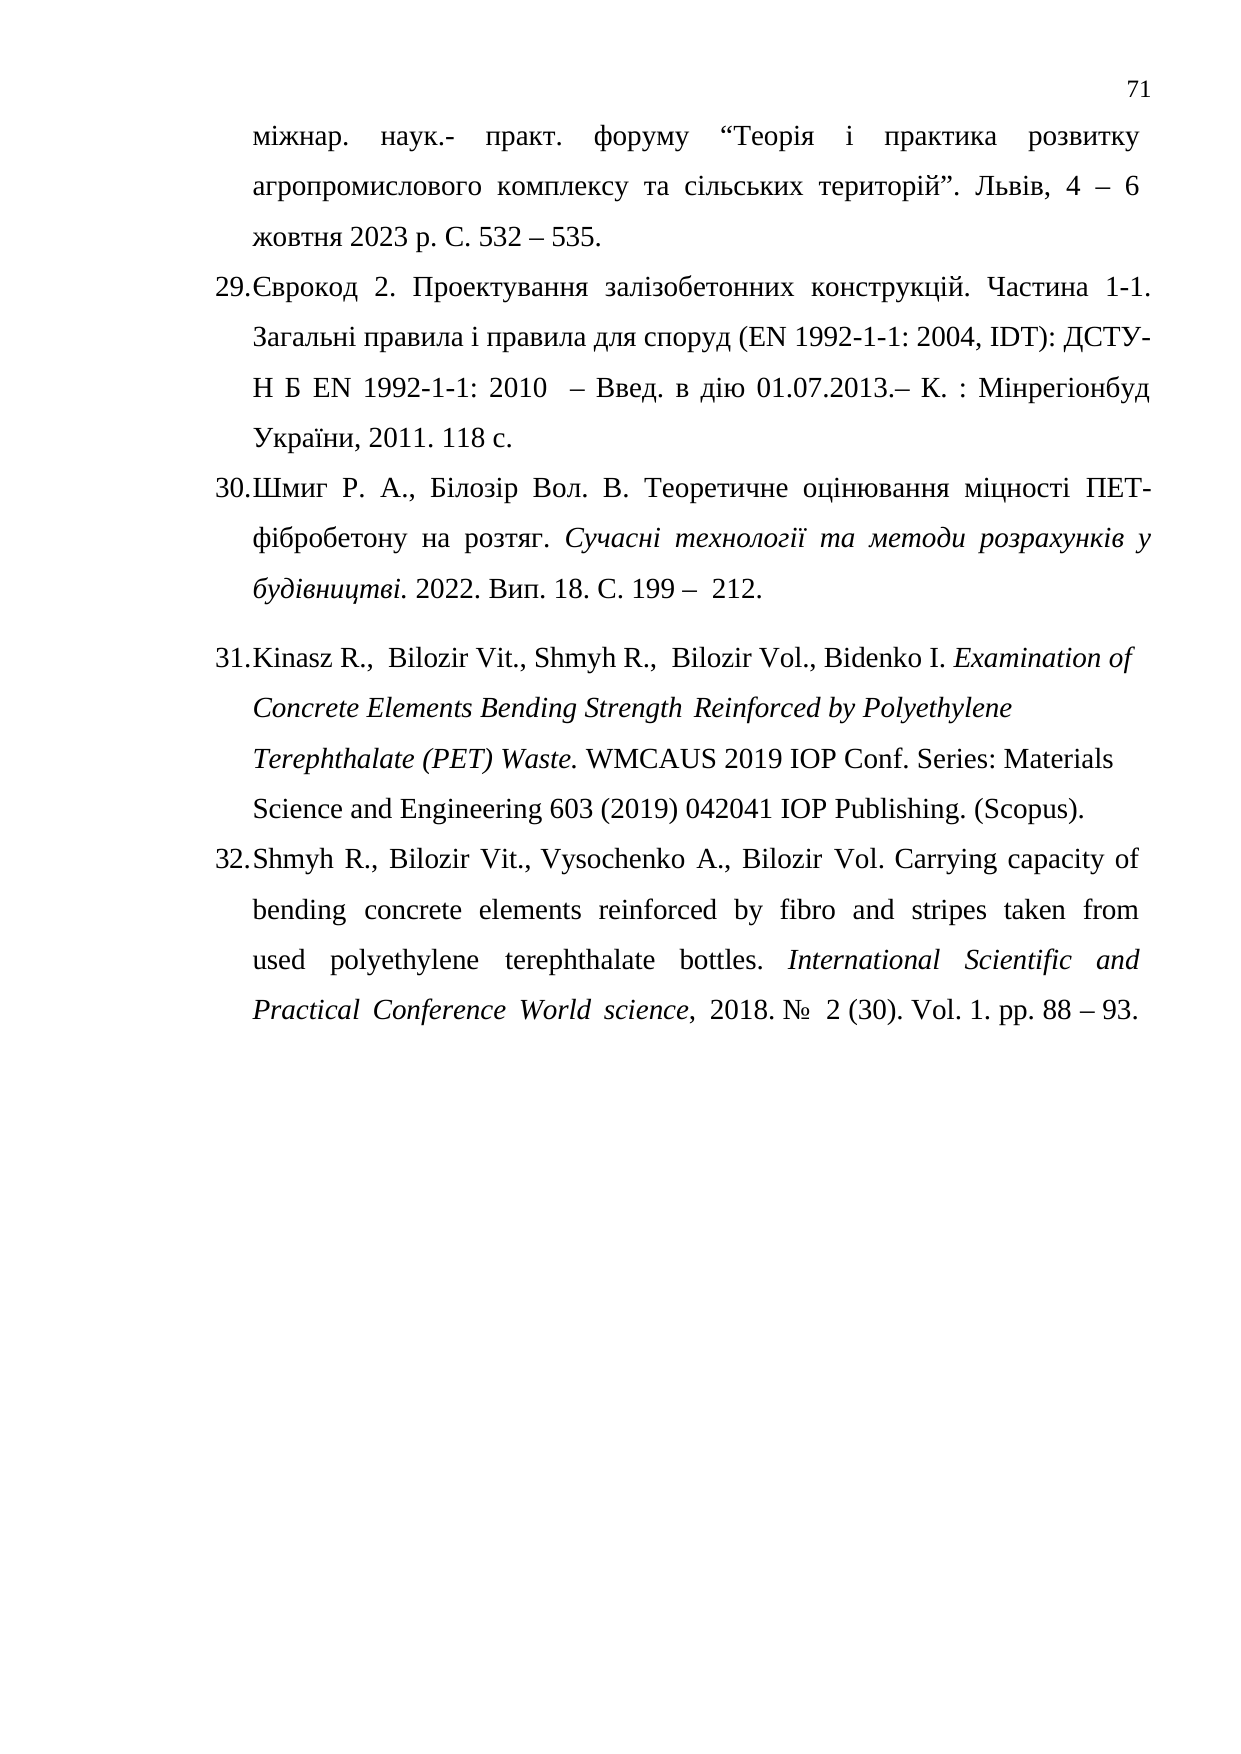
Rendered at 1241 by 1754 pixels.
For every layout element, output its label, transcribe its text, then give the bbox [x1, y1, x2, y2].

list Шмиг Р. А., Білозір Вол. В. Теоретичне оцінювання міцності ПЕТ-фібробетону на розтяг. Сучасні технології та методи розрахунків у будівництві. 2022. Вип. 18. С. 199 – 212. [215, 470, 1152, 604]
list Kinasz R., Bilozir Vit., Shmyh R., Bilozir Vol., Bidenko I. Examination of Concrete Elements Bending Strength Reinforced by Polyethylene Terephthalate (PET) Waste. WMCAUS 2019 IOP Conf. Series: Materials Science and Engineering 603 (2019) 042041 IOP Publishing. (Scopus). [215, 640, 1140, 825]
list Єврокод 2. Проектування залізобетонних конструкцій. Частина 1-1. Загальні правила і правила для споруд (EN 1992-1-1: 2004, IDT): ДСТУ-Н Б EN 1992-1-1: 2010 – Введ. в дію 01.07.2013.– К. : Мінрегіонбуд України, 2011. 118 с. [215, 269, 1152, 453]
list Shmyh R., Bilozir Vit., Vysochenko A., Bilozir Vol. Сarrying capacity of bending concrete elements reinforced by fibro and stripes taken from used polyethylene terephthalate bottles. International Scientific and Practical Conference World science, 2018. № 2 (30). Vol. 1. pp. 88 – 93. [215, 842, 1140, 1026]
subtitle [215, 118, 1140, 252]
